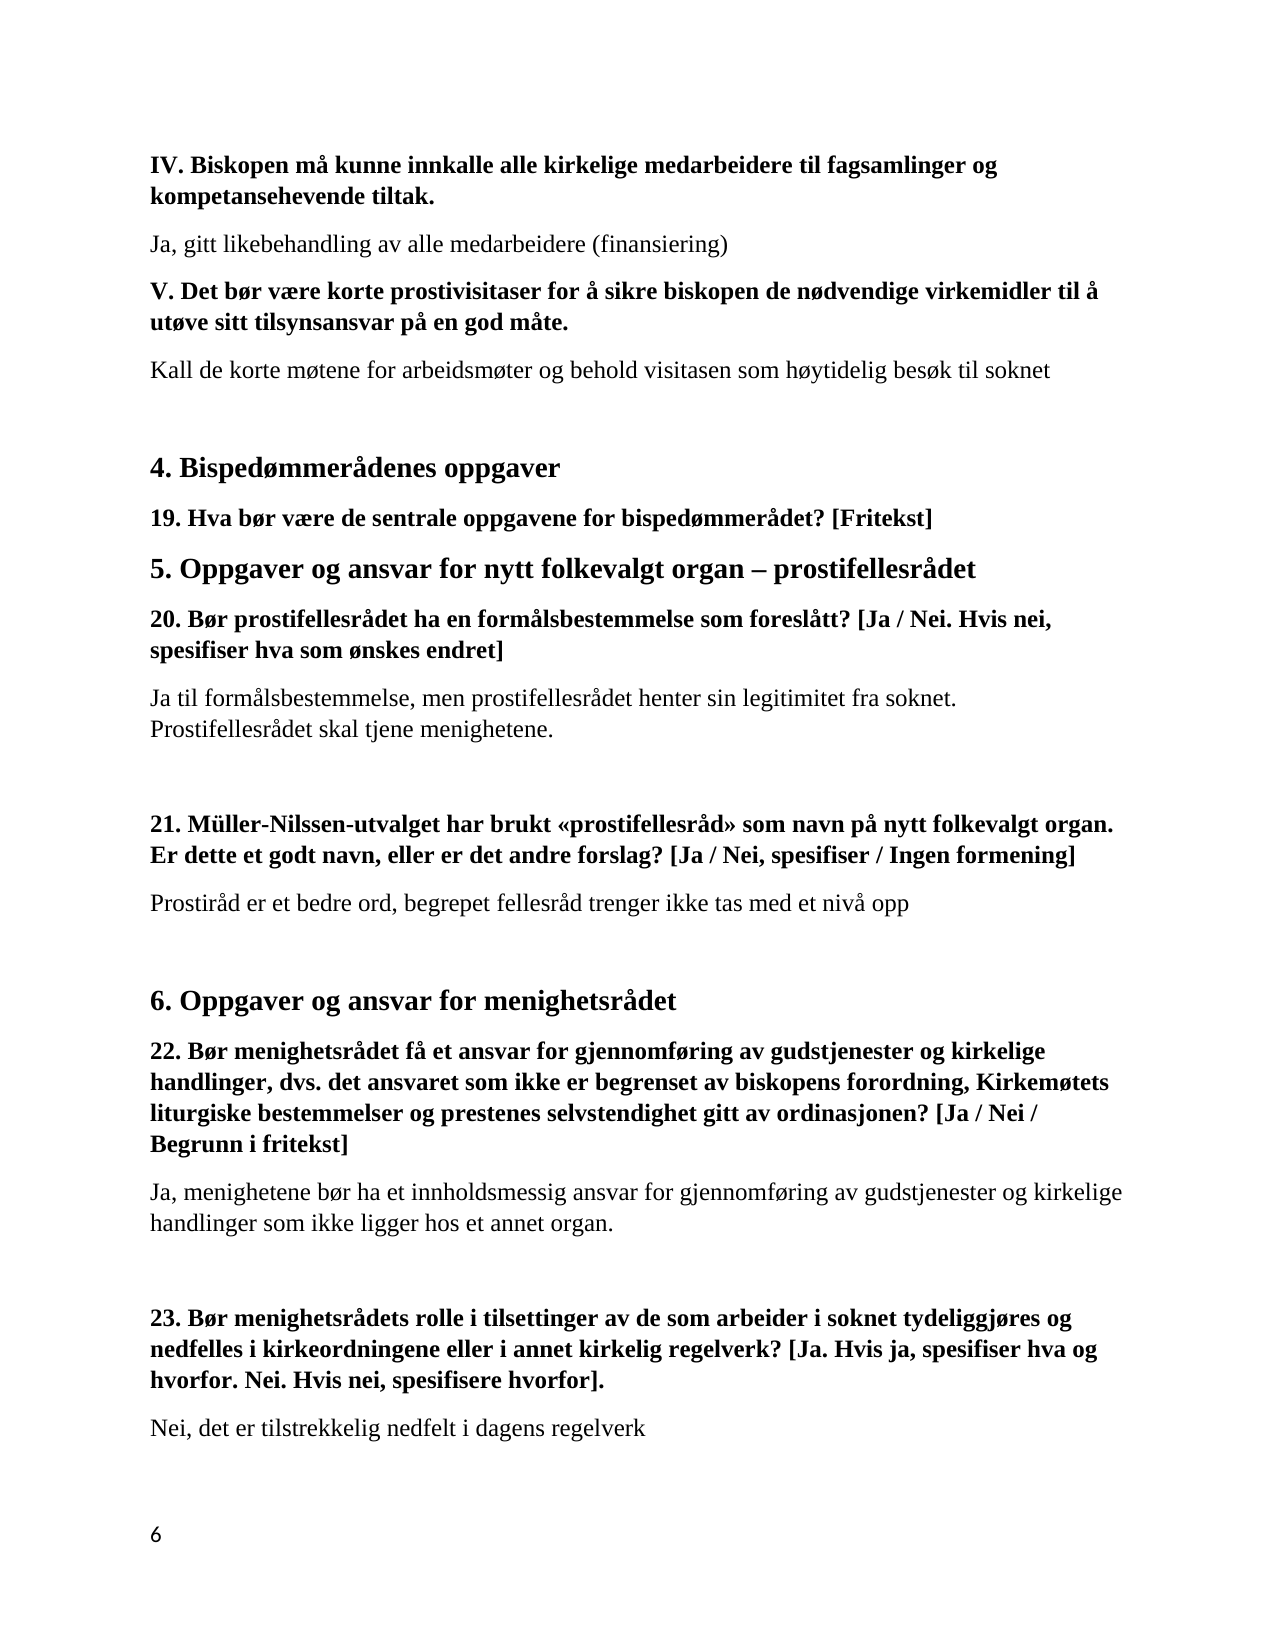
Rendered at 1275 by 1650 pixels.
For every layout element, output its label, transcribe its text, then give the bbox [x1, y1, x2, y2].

text Nei, det er tilstrekkelig nedfelt i dagens regelverk [150, 1413, 1125, 1442]
text 6. Oppgaver og ansvar for menighetsrådet [150, 983, 1125, 1017]
text Ja, gitt likebehandling av alle medarbeidere (finansiering) [150, 229, 1125, 257]
text Kall de korte møtene for arbeidsmøter og behold visitasen som høytidelig besøk til soknet [150, 355, 1125, 384]
text 19. Hva bør være de sentrale oppgavene for bispedømmerådet? [Fritekst] [150, 503, 1125, 532]
text Ja til formålsbestemmelse, men prostifellesrådet henter sin legitimitet fra soknet. Prostifellesrådet skal tjene menighetene. [150, 683, 1125, 742]
text 5. Oppgaver og ansvar for nytt folkevalgt organ – prostifellesrådet [150, 551, 1125, 585]
text Prostiråd er et bedre ord, begrepet fellesråd trenger ikke tas med et nivå opp [150, 888, 1125, 917]
text 20. Bør prostifellesrådet ha en formålsbestemmelse som foreslått? [Ja / Nei. Hvis nei, spesifiser hva som ønskes endret] [150, 604, 1125, 664]
text IV. Biskopen må kunne innkalle alle kirkelige medarbeidere til fagsamlinger og kompetansehevende tiltak. [150, 150, 1125, 210]
text V. Det bør være korte prostivisitaser for å sikre biskopen de nødvendige virkemidler til å utøve sitt tilsynsansvar på en god måte. [150, 276, 1125, 336]
text 22. Bør menighetsrådet få et ansvar for gjennomføring av gudstjenester og kirkelige handlinger, dvs. det ansvaret som ikke er begrenset av biskopens forordning, Kirkemøtets liturgiske bestemmelser og prestenes selvstendighet gitt av ordinasjonen? [Ja / Nei / Begrunn i fritekst] [150, 1036, 1125, 1158]
text 4. Bispedømmerådenes oppgaver [150, 451, 1125, 484]
text 21. Müller-Nilssen-utvalget har brukt «prostifellesråd» som navn på nytt folkevalgt organ. Er dette et godt navn, eller er det andre forslag? [Ja / Nei, spesifiser / Ingen formening] [150, 809, 1125, 869]
text Ja, menighetene bør ha et innholdsmessig ansvar for gjennomføring av gudstjenester og kirkelige handlinger som ikke ligger hos et annet organ. [150, 1177, 1125, 1237]
text 23. Bør menighetsrådets rolle i tilsettinger av de som arbeider i soknet tydeliggjøres og nedfelles i kirkeordningene eller i annet kirkelig regelverk? [Ja. Hvis ja, spesifiser hva og hvorfor. Nei. Hvis nei, spesifisere hvorfor]. [150, 1303, 1125, 1394]
